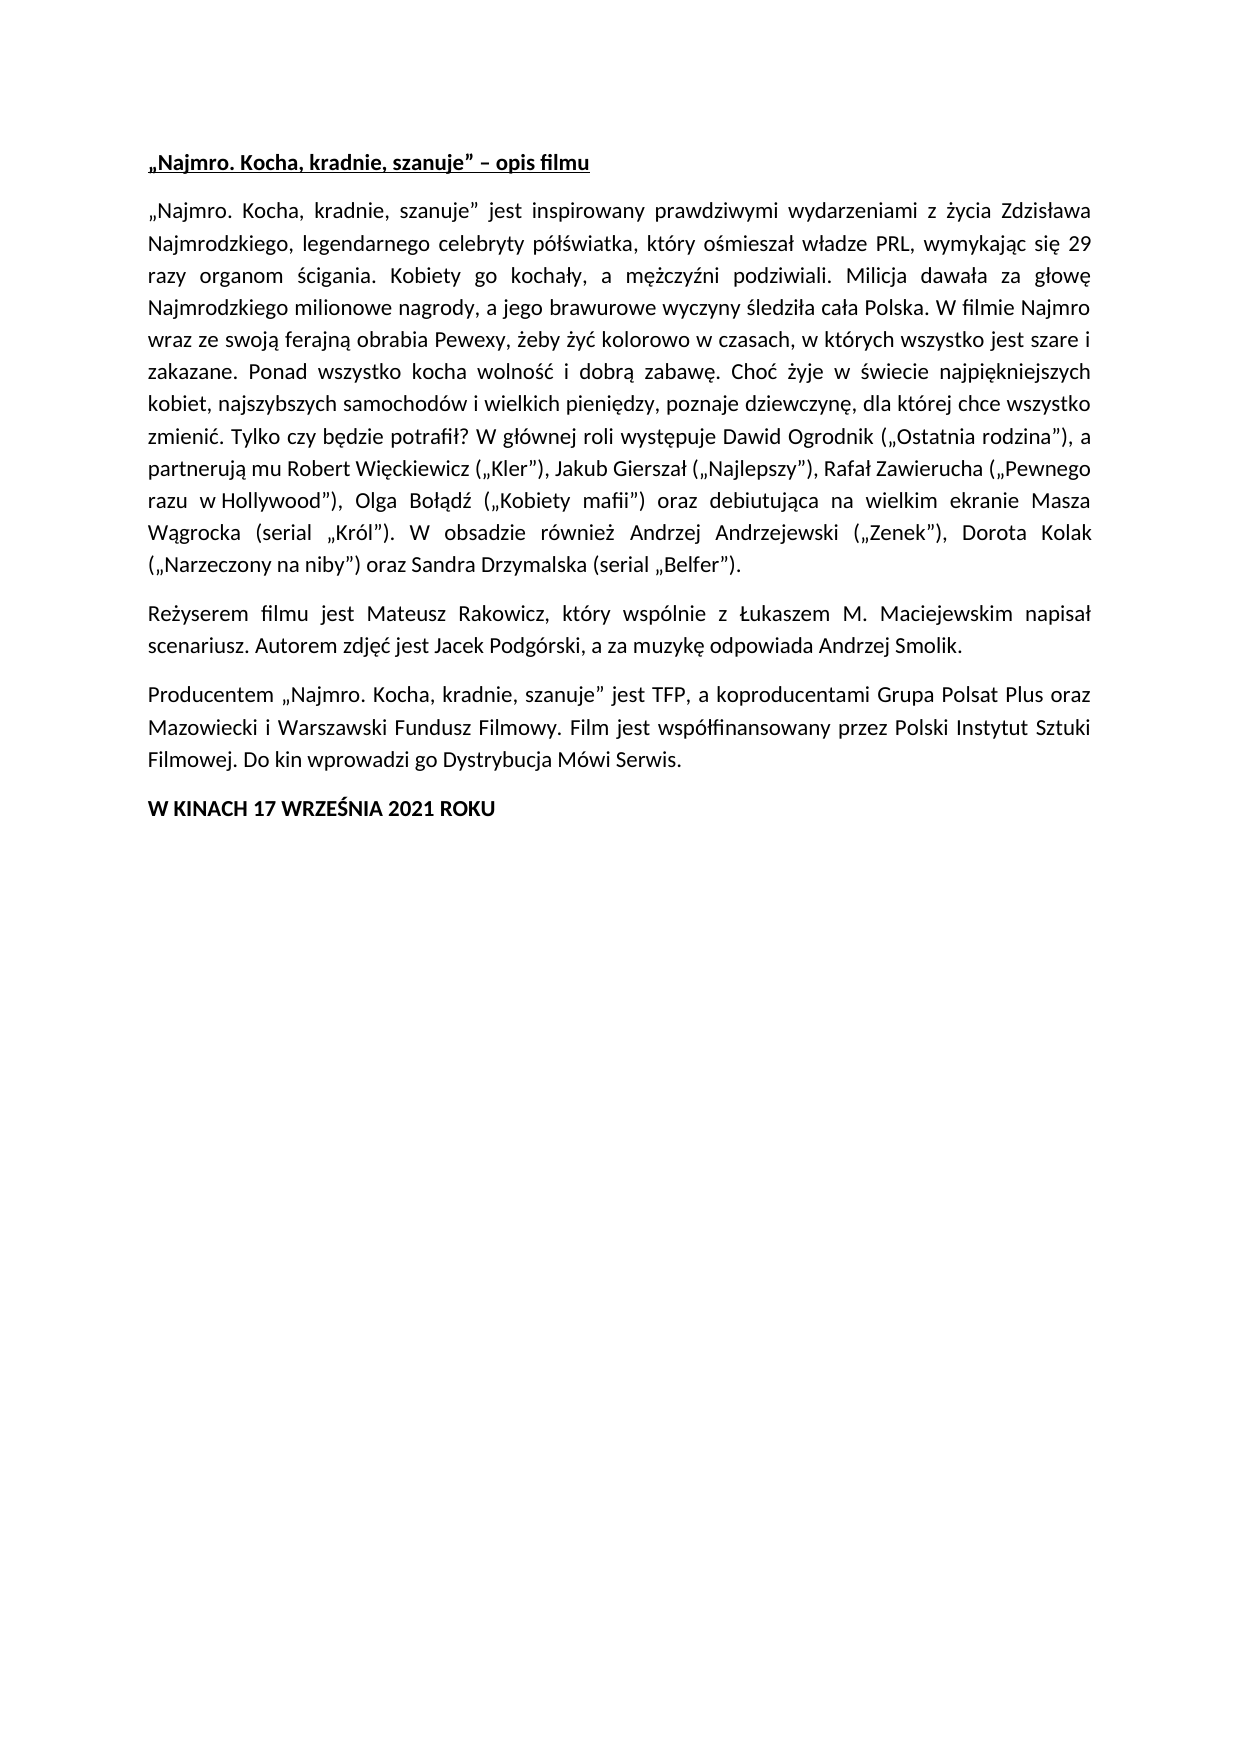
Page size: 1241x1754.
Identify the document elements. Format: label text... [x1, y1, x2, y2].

text Reżyserem filmu jest Mateusz Rakowicz, który wspólnie z Łukaszem M. Maciejewskim napisał scenariusz. Autorem zdjęć jest Jacek Podgórski, a za muzykę odpowiada Andrzej Smolik. [148, 599, 1093, 659]
text Producentem „Najmro. Kocha, kradnie, szanuje” jest TFP, a koproducentami Grupa Polsat Plus oraz Mazowiecki i Warszawski Fundusz Filmowy. Film jest współfinansowany przez Polski Instytut Sztuki Filmowej. Do kin wprowadzi go Dystrybucja Mówi Serwis. [148, 680, 1093, 773]
text „Najmro. Kocha, kradnie, szanuje” – opis filmu [148, 148, 1093, 176]
text „Najmro. Kocha, kradnie, szanuje” jest inspirowany prawdziwymi wydarzeniami z życia Zdzisława Najmrodzkiego, legendarnego celebryty półświatka, który ośmieszał władze PRL, wymykając się 29 razy organom ścigania. Kobiety go kochały, a mężczyźni podziwiali. Milicja dawała za głowę Najmrodzkiego milionowe nagrody, a jego brawurowe wyczyny śledziła cała Polska. W filmie Najmro wraz ze swoją ferajną obrabia Pewexy, żeby żyć kolorowo w czasach, w których wszystko jest szare i zakazane. Ponad wszystko kocha wolność i dobrą zabawę. Choć żyje w świecie najpiękniejszych kobiet, najszybszych samochodów i wielkich pieniędzy, poznaje dziewczynę, dla której chce wszystko zmienić. Tylko czy będzie potrafił? W głównej roli występuje Dawid Ogrodnik („Ostatnia rodzina”), a partnerują mu Robert Więckiewicz („Kler”), Jakub Gierszał („Najlepszy”), Rafał Zawierucha („Pewnego razu w Hollywood”), Olga Bołądź („Kobiety mafii”) oraz debiutująca na wielkim ekranie Masza Wągrocka (serial „Król”). W obsadzie również Andrzej Andrzejewski („Zenek”), Dorota Kolak („Narzeczony na niby”) oraz Sandra Drzymalska (serial „Belfer”). [148, 196, 1093, 578]
text W KINACH 17 WRZEŚNIA 2021 ROKU [148, 794, 1093, 822]
